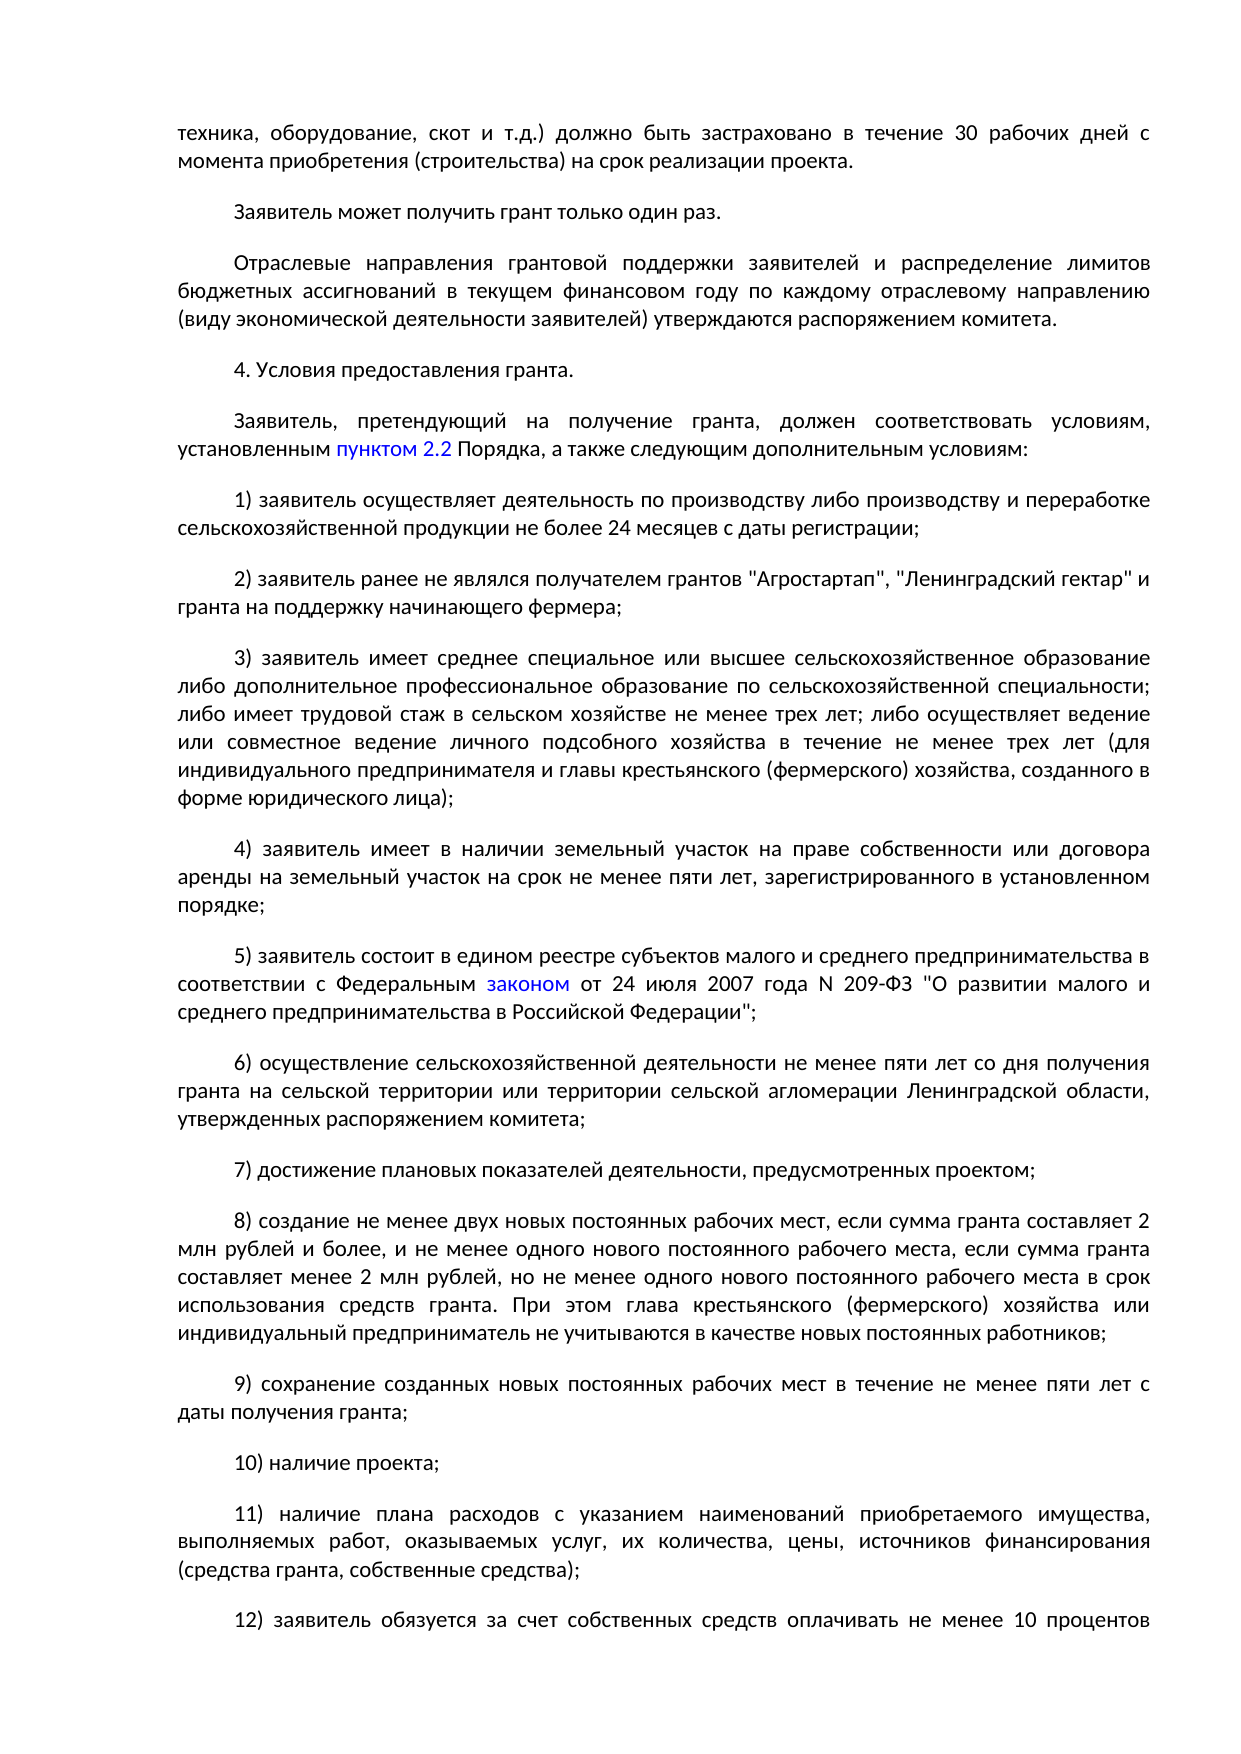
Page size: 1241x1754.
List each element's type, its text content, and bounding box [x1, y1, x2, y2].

text Заявитель, претендующий на получение гранта, должен соответствовать условиям, установленным пунктом 2.2 Порядка, а также следующим дополнительным условиям: [177, 406, 1152, 462]
text 1) заявитель осуществляет деятельность по производству либо производству и переработке сельскохозяйственной продукции не более 24 месяцев с даты регистрации; [177, 485, 1152, 541]
text 7) достижение плановых показателей деятельности, предусмотренных проектом; [177, 1155, 1152, 1183]
text 4) заявитель имеет в наличии земельный участок на праве собственности или договора аренды на земельный участок на срок не менее пяти лет, зарегистрированного в установленном порядке; [177, 834, 1152, 918]
text 6) осуществление сельскохозяйственной деятельности не менее пяти лет со дня получения гранта на сельской территории или территории сельской агломерации Ленинградской области, утвержденных распоряжением комитета; [177, 1048, 1152, 1132]
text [177, 118, 1152, 174]
text 11) наличие плана расходов с указанием наименований приобретаемого имущества, выполняемых работ, оказываемых услуг, их количества, цены, источников финансирования (средства гранта, собственные средства); [177, 1499, 1152, 1583]
text 8) создание не менее двух новых постоянных рабочих мест, если сумма гранта составляет 2 млн рублей и более, и не менее одного нового постоянного рабочего места, если сумма гранта составляет менее 2 млн рублей, но не менее одного нового постоянного рабочего места в срок использования средств гранта. При этом глава крестьянского (фермерского) хозяйства или индивидуальный предприниматель не учитываются в качестве новых постоянных работников; [177, 1206, 1152, 1346]
text Заявитель может получить грант только один раз. [177, 197, 1152, 225]
text 5) заявитель состоит в едином реестре субъектов малого и среднего предпринимательства в соответствии с Федеральным законом от 24 июля 2007 года N 209-ФЗ "О развитии малого и среднего предпринимательства в Российской Федерации"; [177, 941, 1152, 1025]
text 3) заявитель имеет среднее специальное или высшее сельскохозяйственное образование либо дополнительное профессиональное образование по сельскохозяйственной специальности; либо имеет трудовой стаж в сельском хозяйстве не менее трех лет; либо осуществляет ведение или совместное ведение личного подсобного хозяйства в течение не менее трех лет (для индивидуального предпринимателя и главы крестьянского (фермерского) хозяйства, созданного в форме юридического лица); [177, 643, 1152, 811]
text 9) сохранение созданных новых постоянных рабочих мест в течение не менее пяти лет с даты получения гранта; [177, 1369, 1152, 1425]
text Отраслевые направления грантовой поддержки заявителей и распределение лимитов бюджетных ассигнований в текущем финансовом году по каждому отраслевому направлению (виду экономической деятельности заявителей) утверждаются распоряжением комитета. [177, 248, 1152, 332]
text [177, 1606, 1152, 1634]
text 4. Условия предоставления гранта. [177, 355, 1152, 383]
text 10) наличие проекта; [177, 1448, 1152, 1476]
text 2) заявитель ранее не являлся получателем грантов "Агростартап", "Ленинградский гектар" и гранта на поддержку начинающего фермера; [177, 564, 1152, 620]
